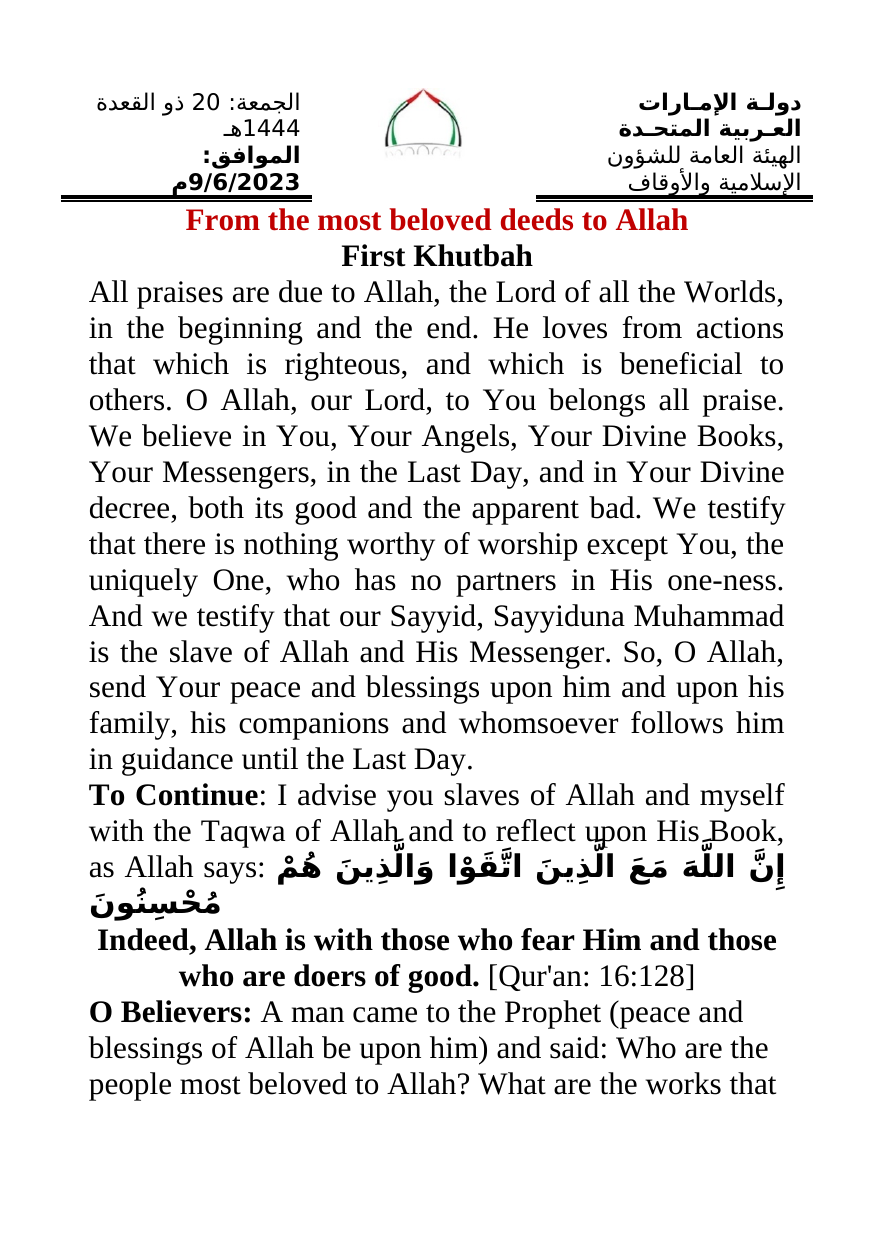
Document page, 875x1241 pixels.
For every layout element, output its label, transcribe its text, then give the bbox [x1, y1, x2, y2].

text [89, 993, 785, 1101]
table_header الجمعة: 20 ذو القعدة 1444هـ [61, 89, 312, 142]
text All praises are due to Allah, the Lord of all the Worlds, in the beginning and the end. He loves from actions that which is righteous, and which is beneficial to others. O Allah, our Lord, to You belongs all praise. We believe in You, Your Angels, Your Divine Books, Your Messengers, in the Last Day, and in Your Divine decree, both its good and the apparent bad. We testify that there is nothing worthy of worship except You, the uniquely One, who has no partners in His one-ness. And we testify that our Sayyid, Sayyiduna Muhammad is the slave of Allah and His Messenger. So, O Allah, send Your peace and blessings upon him and upon his family, his companions and whomsoever follows him in guidance until the Last Day. [89, 273, 785, 777]
text From the most beloved deeds to Allah [89, 202, 785, 237]
table_cell الهيئة العامة للشؤون الإسلامية والأوقاف [536, 142, 813, 195]
table_header [312, 89, 536, 195]
picture [378, 88, 469, 165]
text First Khutbah [89, 237, 785, 273]
text Indeed, Allah is with those who fear Him and those who are doers of good. [Qur'an: 16:128] [89, 921, 785, 993]
text To Continue: I advise you slaves of Allah and myself with the Taqwa of Allah and to reflect upon His Book, as Allah says: إِنَّ اللَّهَ ‌مَعَ ‌الَّذِينَ ‌اتَّقَوْا وَالَّذِينَ هُمْ مُحْسِنُونَ [89, 777, 785, 921]
table_cell الموافق: 9/6/2023م [61, 142, 312, 195]
table_header دولـة الإمـارات العـربية المتحـدة [536, 89, 813, 142]
